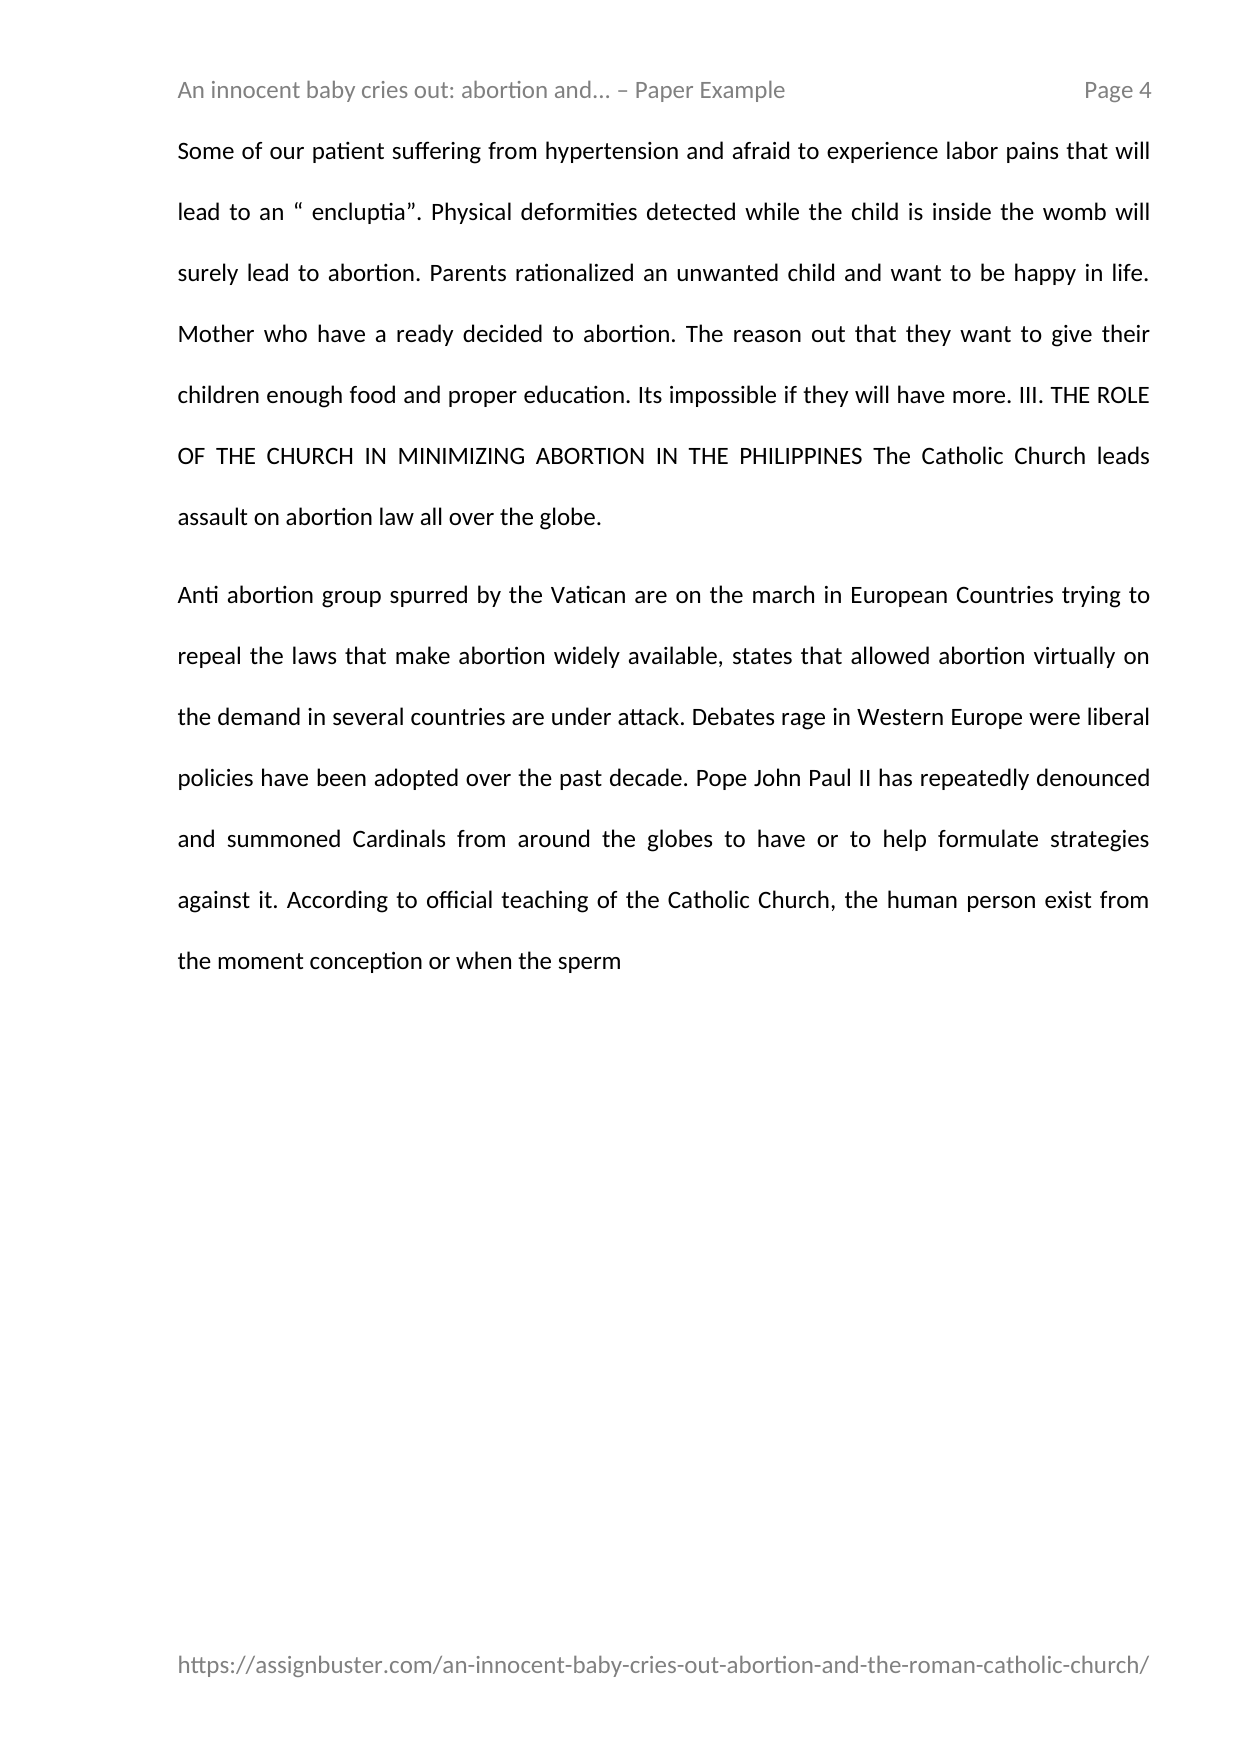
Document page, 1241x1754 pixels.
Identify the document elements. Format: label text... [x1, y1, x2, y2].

text Some of our patient suffering from hypertension and afraid to experience labor pains that will lead to an “ encluptia”. Physical deformities detected while the child is inside the womb will surely lead to abortion. Parents rationalized an unwanted child and want to be happy in life. Mother who have a ready decided to abortion. The reason out that they want to give their children enough food and proper education. Its impossible if they will have more. III. THE ROLE OF THE CHURCH IN MINIMIZING ABORTION IN THE PHILIPPINES The Catholic Church leads assault on abortion law all over the globe. [177, 135, 1152, 532]
text Anti abortion group spurred by the Vatican are on the march in European Countries trying to repeal the laws that make abortion widely available, states that allowed abortion virtually on the demand in several countries are under attack. Debates rage in Western Europe were liberal policies have been adopted over the past decade. Pope John Paul II has repeatedly denounced and summoned Cardinals from around the globes to have or to help formulate strategies against it. According to official teaching of the Catholic Church, the human person exist from the moment conception or when the sperm [177, 579, 1152, 976]
